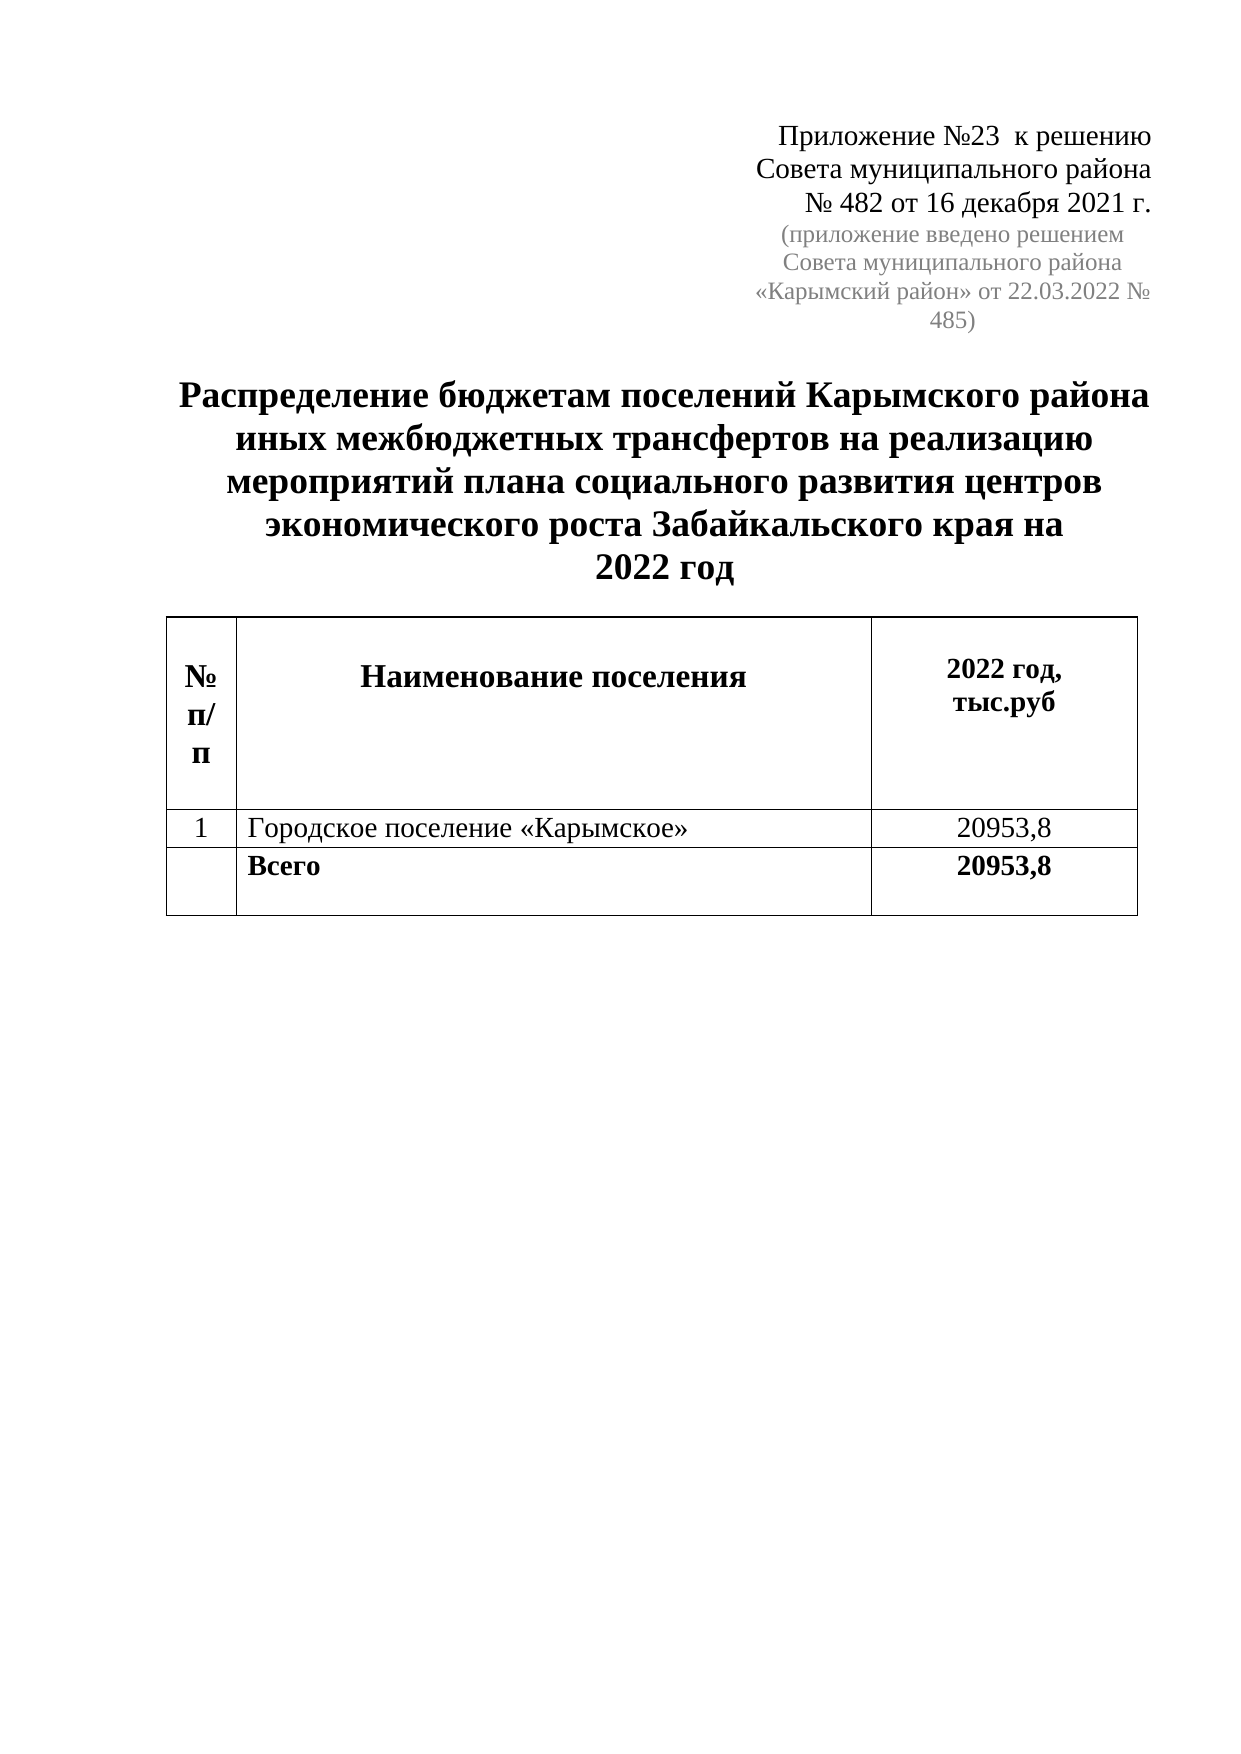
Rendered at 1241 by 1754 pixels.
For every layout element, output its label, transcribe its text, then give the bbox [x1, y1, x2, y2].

table_cell 20953,8 [872, 848, 1137, 915]
subtitle Совета муниципального района [177, 152, 1152, 185]
table_cell 1 [167, 810, 236, 847]
table_cell Всего [237, 848, 871, 915]
table_header Наименование поселения [237, 618, 871, 809]
subtitle Приложение №23 к решению [177, 118, 1152, 152]
text Распределение бюджетам поселений Карымского района иных межбюджетных трансфертов на реализацию мероприятий плана социального развития центров экономического роста Забайкальского края на [177, 372, 1152, 544]
table_header 2022 год, тыс.руб [872, 618, 1137, 809]
table_cell Городское поселение «Карымское» [237, 810, 871, 847]
text (приложение введено решением Совета муниципального района «Карымский район» от 22.03.2022 № 485) [753, 219, 1152, 334]
table_header № п/п [167, 618, 236, 809]
text № 482 от 16 декабря 2021 г. [177, 185, 1152, 219]
table_cell 20953,8 [872, 810, 1137, 847]
text 2022 год [177, 544, 1152, 588]
table_cell [167, 848, 236, 915]
